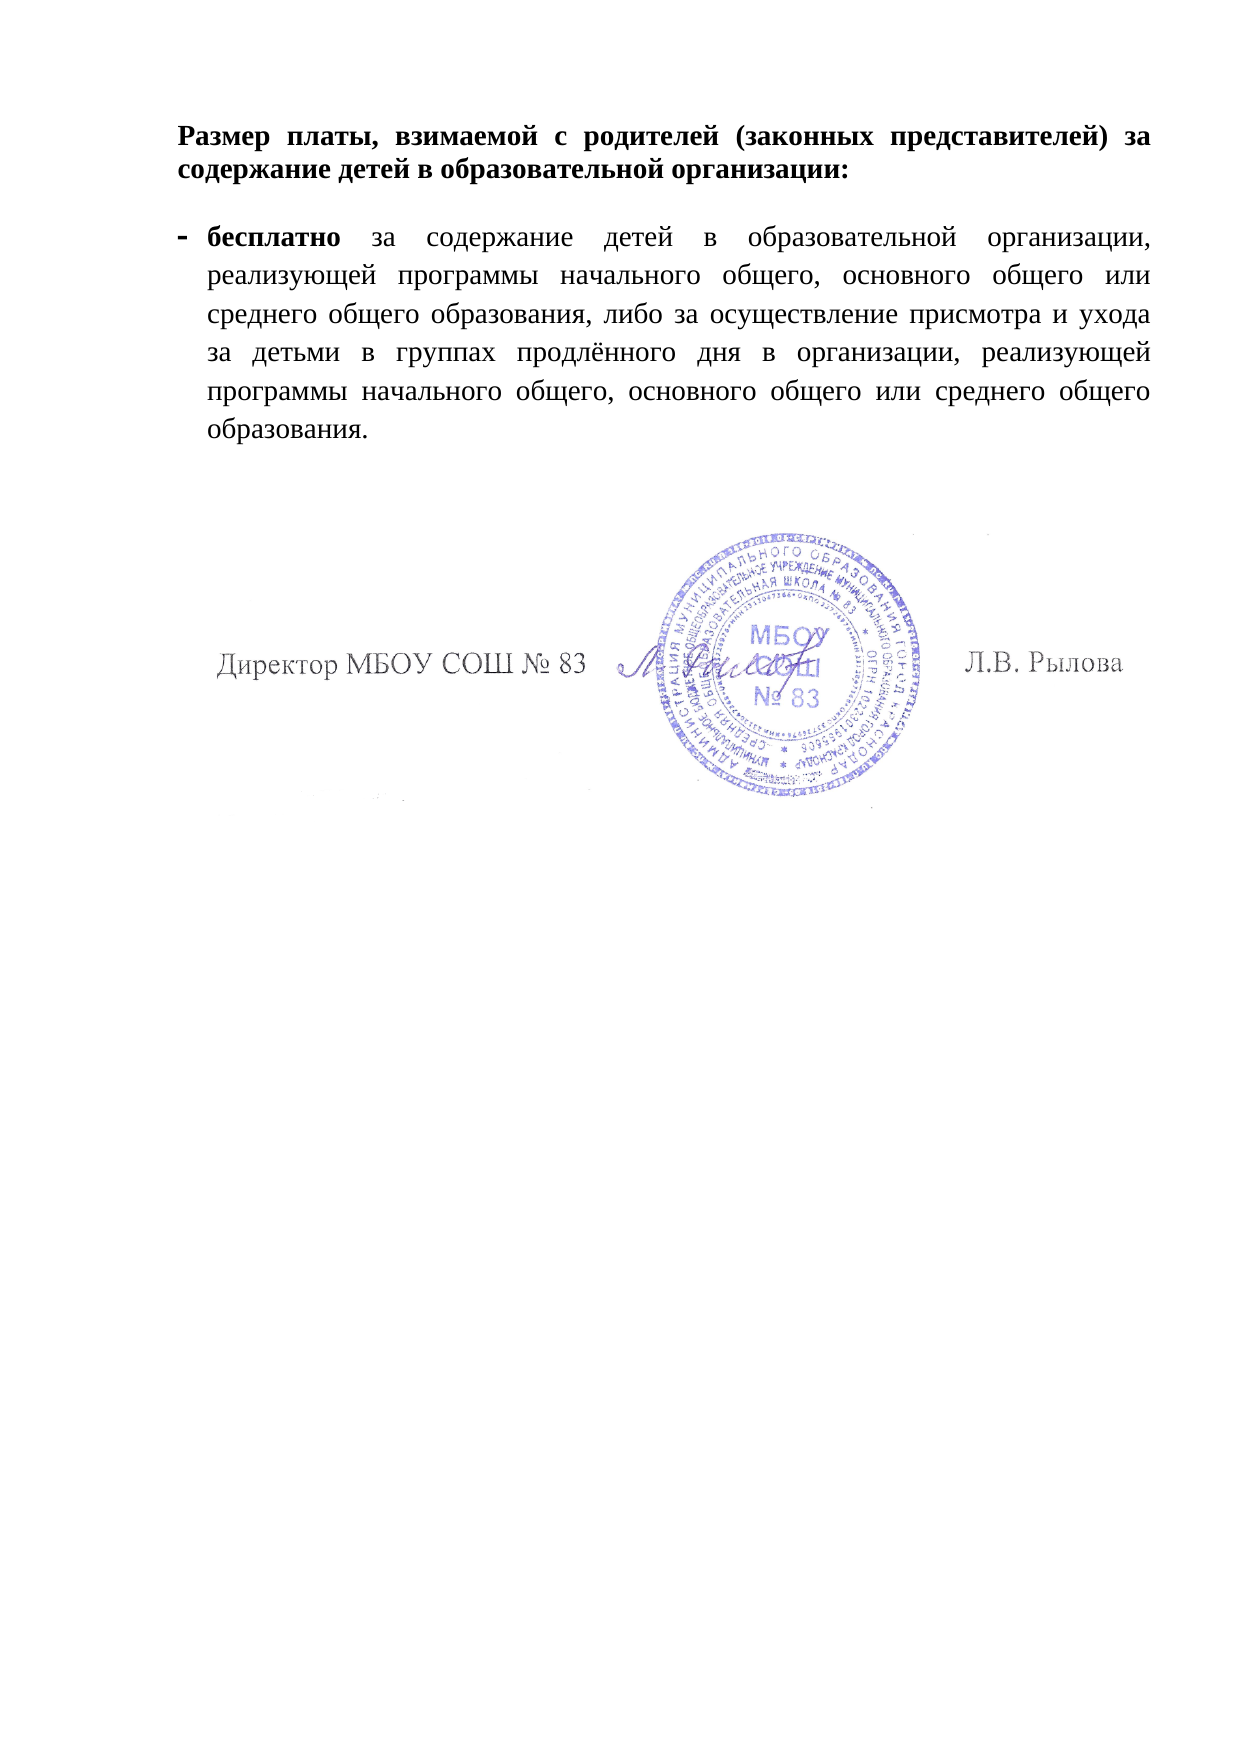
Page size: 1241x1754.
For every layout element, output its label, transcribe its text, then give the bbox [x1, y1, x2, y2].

list бесплатно за содержание детей в образовательной организации, реализующей программы начального общего, основного общего или среднего общего образования, либо за осуществление присмотра и ухода за детьми в группах продлённого дня в организации, реализующей программы начального общего, основного общего или среднего общего образования. [177, 219, 1152, 445]
picture [177, 527, 1151, 826]
text Размер платы, взимаемой с родителей (законных представителей) за содержание детей в образовательной организации: [177, 118, 1152, 185]
